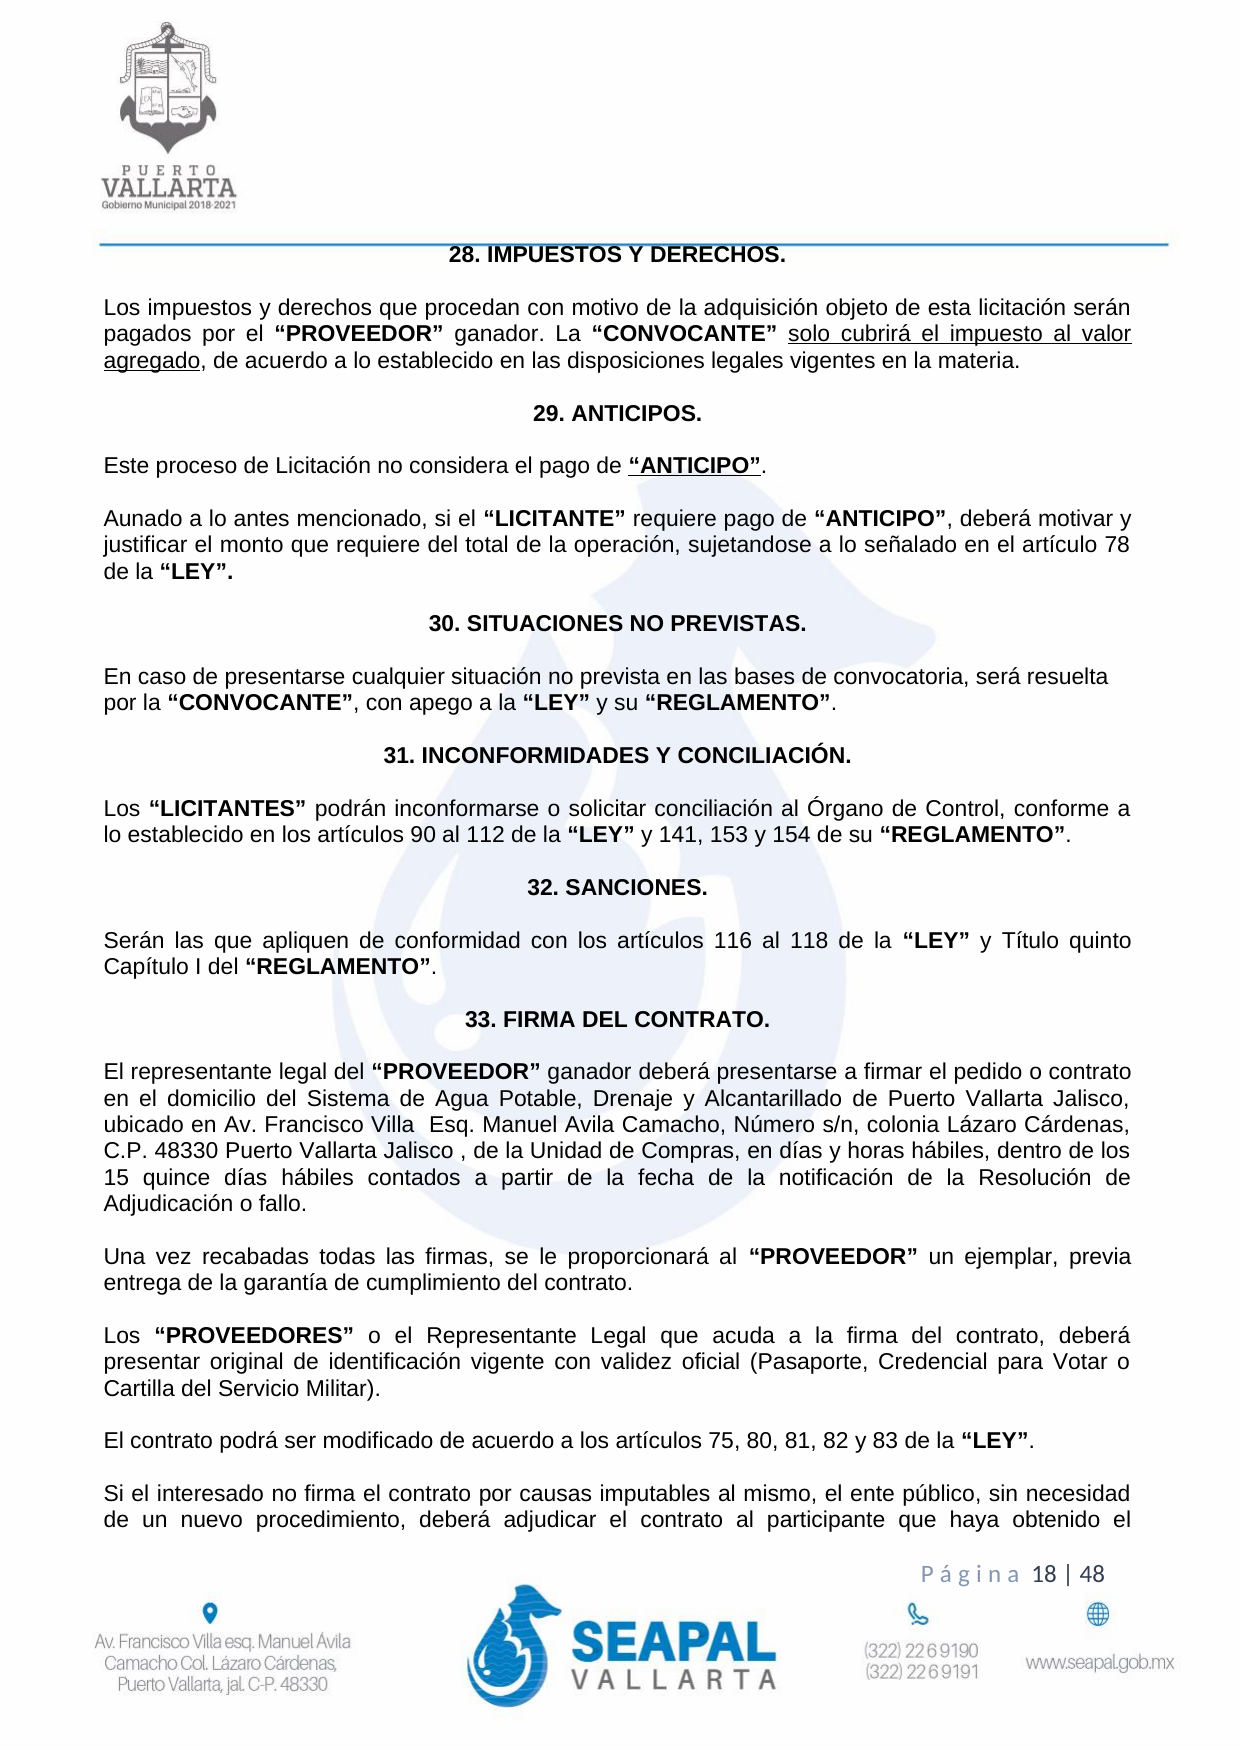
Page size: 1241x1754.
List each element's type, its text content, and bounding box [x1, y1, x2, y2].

text Los “LICITANTES” podrán inconformarse o solicitar conciliación al Órgano de Control, conforme a lo establecido en los artículos 90 al 112 de la “LEY” y 141, 153 y 154 de su “REGLAMENTO”. [103, 795, 1132, 847]
text El representante legal del “PROVEEDOR” ganador deberá presentarse a firmar el pedido o contrato en el domicilio del Sistema de Agua Potable, Drenaje y Alcantarillado de Puerto Vallarta Jalisco, ubicado en Av. Francisco Villa Esq. Manuel Avila Camacho, Número s/n, colonia Lázaro Cárdenas, C.P. 48330 Puerto Vallarta Jalisco , de la Unidad de Compras, en días y horas hábiles, dentro de los 15 quince días hábiles contados a partir de la fecha de la notificación de la Resolución de Adjudicación o fallo. [103, 1058, 1132, 1216]
text Este proceso de Licitación no considera el pago de “ANTICIPO”. [103, 452, 1132, 478]
text 28. IMPUESTOS Y DERECHOS. [103, 241, 1132, 268]
text 33. FIRMA DEL CONTRATO. [103, 1006, 1132, 1032]
text Serán las que apliquen de conformidad con los artículos 116 al 118 de la “LEY” y Título quinto Capítulo I del “REGLAMENTO”. [103, 927, 1132, 979]
text 30. SITUACIONES NO PREVISTAS. [103, 610, 1132, 637]
text Los impuestos y derechos que procedan con motivo de la adquisición objeto de esta licitación serán pagados por el “PROVEEDOR” ganador. La “CONVOCANTE” solo cubrirá el impuesto al valor agregado, de acuerdo a lo establecido en las disposiciones legales vigentes en la materia. [103, 294, 1132, 373]
text Aunado a lo antes mencionado, si el “LICITANTE” requiere pago de “ANTICIPO”, deberá motivar y justificar el monto que requiere del total de la operación, sujetandose a lo señalado en el artículo 78 de la “LEY”. [103, 505, 1132, 584]
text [103, 1480, 1132, 1533]
text En caso de presentarse cualquier situación no prevista en las bases de convocatoria, será resuelta por la “CONVOCANTE”, con apego a la “LEY” y su “REGLAMENTO”. [103, 663, 1132, 716]
text Los “PROVEEDORES” o el Representante Legal que acuda a la firma del contrato, deberá presentar original de identificación vigente con validez oficial (Pasaporte, Credencial para Votar o Cartilla del Servicio Militar). [103, 1322, 1132, 1401]
text 32. SANCIONES. [103, 874, 1132, 900]
text Una vez recabadas todas las firmas, se le proporcionará al “PROVEEDOR” un ejemplar, previa entrega de la garantía de cumplimiento del contrato. [103, 1243, 1132, 1296]
text El contrato podrá ser modificado de acuerdo a los artículos 75, 80, 81, 82 y 83 de la “LEY”. [103, 1427, 1132, 1454]
text 29. ANTICIPOS. [103, 399, 1132, 426]
text 31. INCONFORMIDADES Y CONCILIACIÓN. [103, 742, 1132, 768]
picture [0, 0, 1241, 1750]
